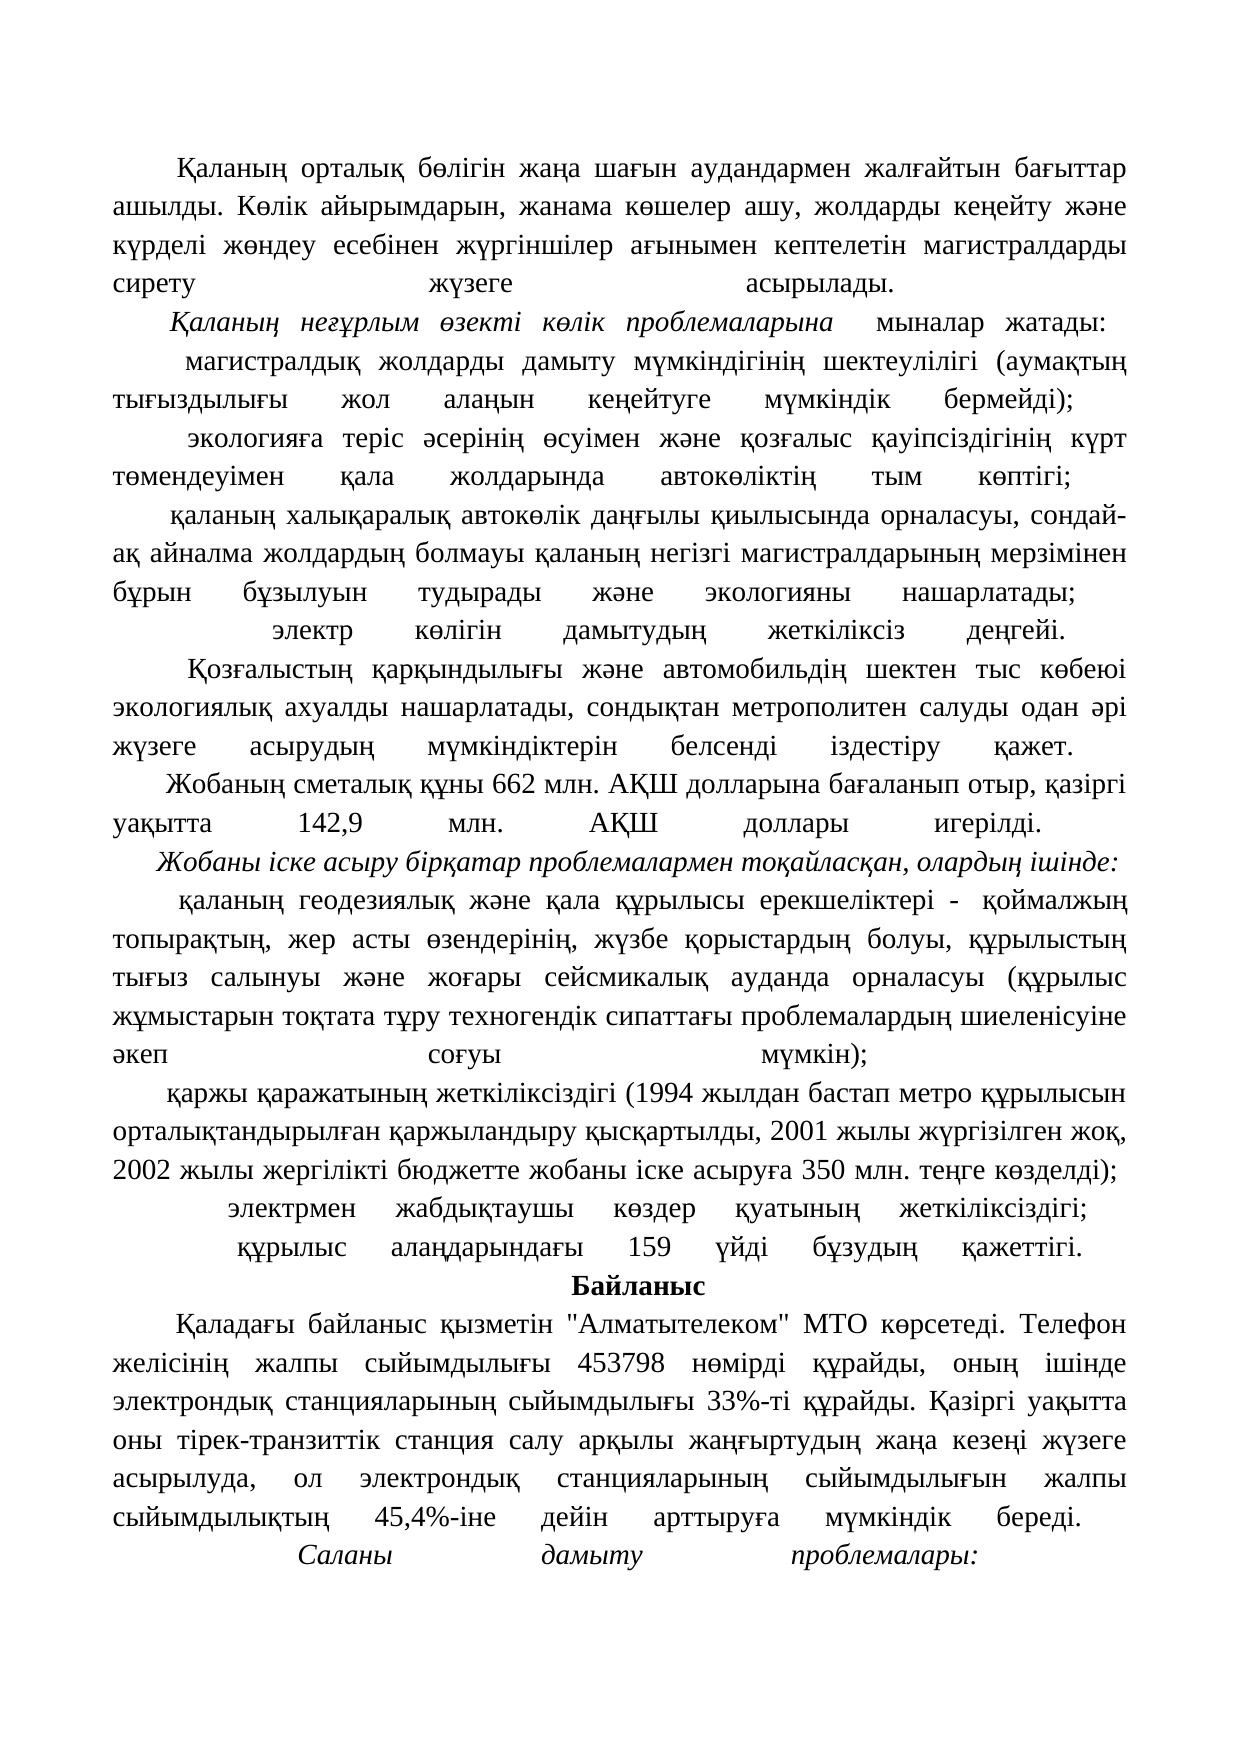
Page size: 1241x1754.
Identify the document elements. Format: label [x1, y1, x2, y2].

text [112, 150, 1128, 1571]
